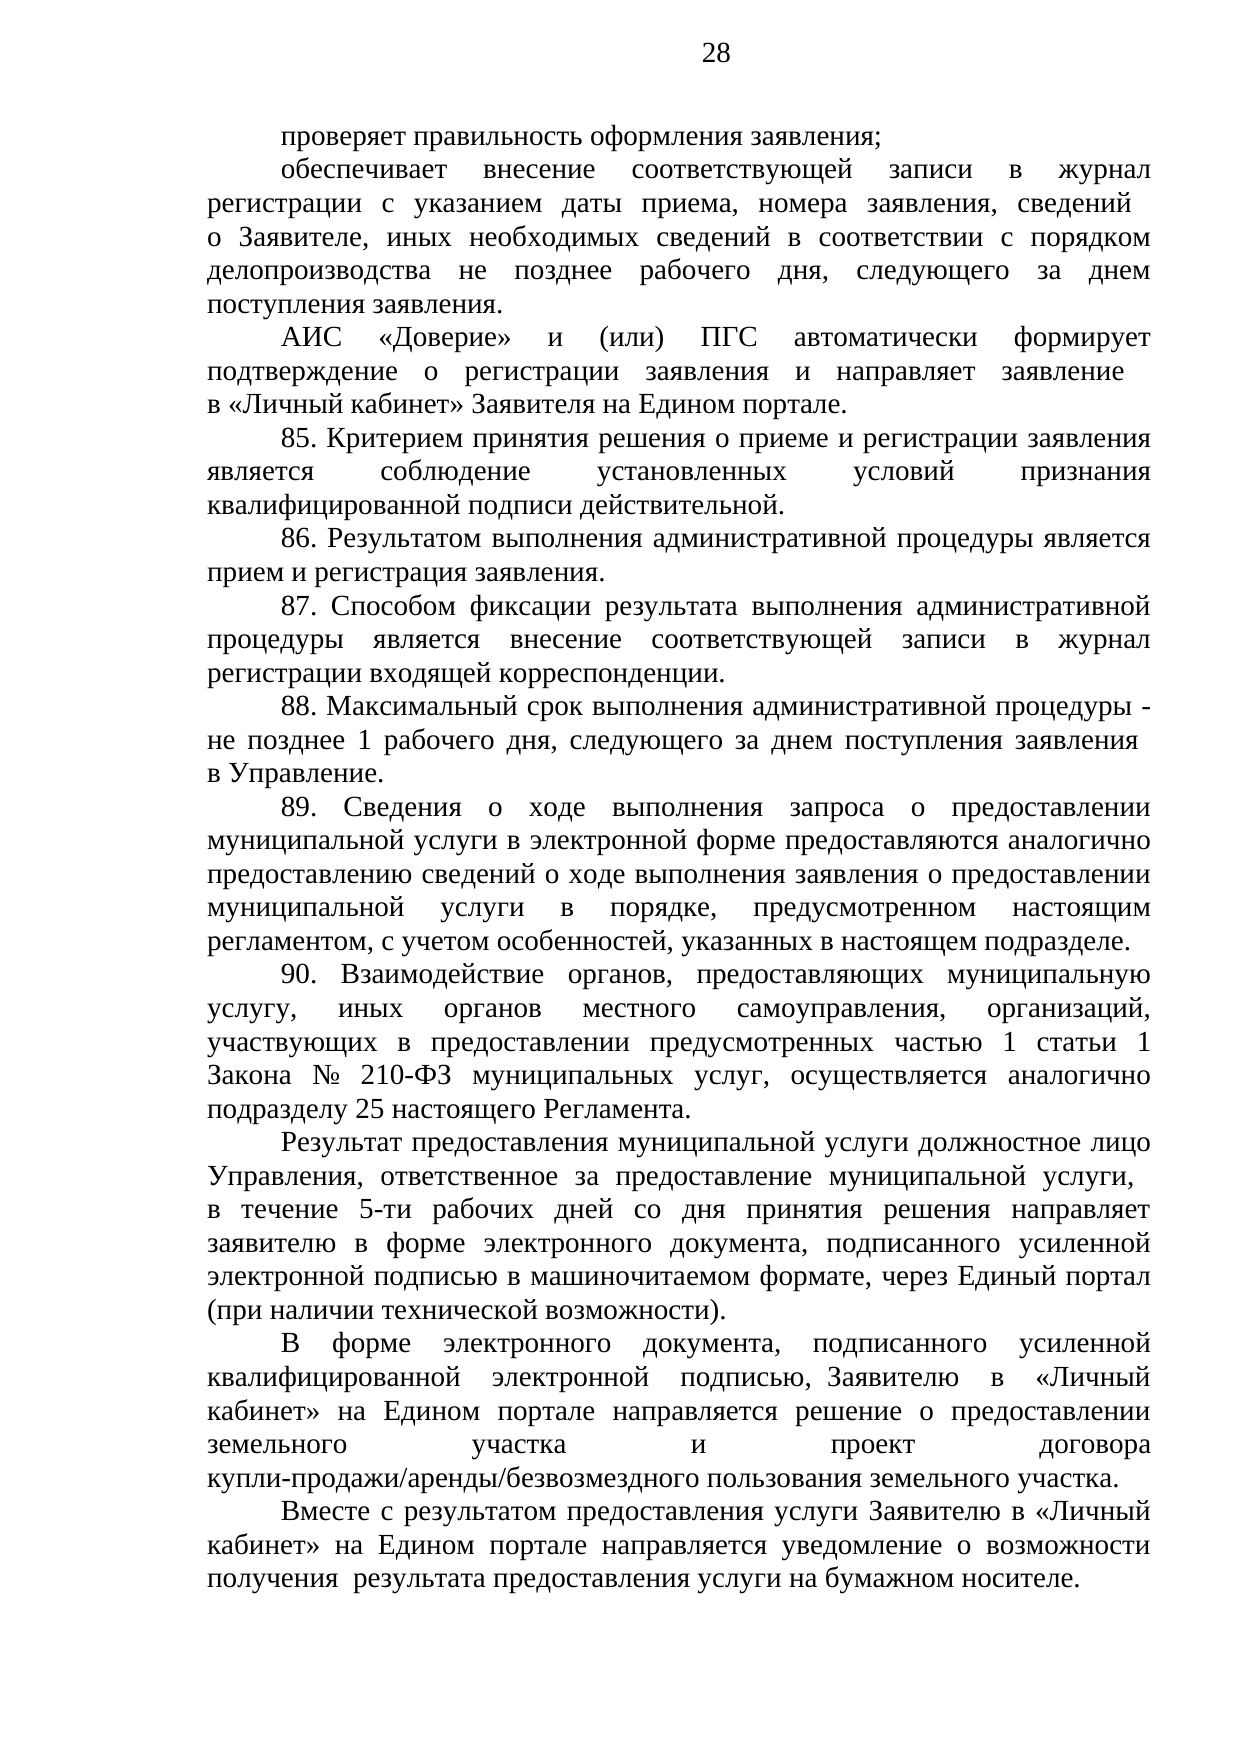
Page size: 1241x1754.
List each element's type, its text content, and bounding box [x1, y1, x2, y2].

text 86. Результатом выполнения административной процедуры является прием и регистрация заявления. [207, 521, 1152, 588]
text Результат предоставления муниципальной услуги должностное лицо Управления, ответственное за предоставление муниципальной услуги, в течение 5-ти рабочих дней со дня принятия решения направляет заявителю в форме электронного документа, подписанного усиленной электронной подписью в машиночитаемом формате, через Единый портал (при наличии технической возможности). [207, 1124, 1152, 1326]
text В форме электронного документа, подписанного усиленной квалифицированной электронной подписью, Заявителю в «Личный кабинет» на Едином портале направляется решение о предоставлении земельного участка и проект договора купли-продажи/аренды/безвозмездного пользования земельного участка. [207, 1326, 1152, 1493]
text 85. Критерием принятия решения о приеме и регистрации заявления является соблюдение установленных условий признания квалифицированной подписи действительной. [207, 420, 1152, 521]
text 89. Сведения о ходе выполнения запроса о предоставлении муниципальной услуги в электронной форме предоставляются аналогично предоставлению сведений о ходе выполнения заявления о предоставлении муниципальной услуги в порядке, предусмотренном настоящим регламентом, с учетом особенностей, указанных в настоящем подразделе. [207, 789, 1152, 957]
text проверяет правильность оформления заявления; [207, 118, 1152, 152]
text 90. Взаимодействие органов, предоставляющих муниципальную услугу, иных органов местного самоуправления, организаций, участвующих в предоставлении предусмотренных частью 1 статьи 1 Закона № 210-ФЗ муниципальных услуг, осуществляется аналогично подразделу 25 настоящего Регламента. [207, 957, 1152, 1124]
text Вместе с результатом предоставления услуги Заявителю в «Личный кабинет» на Едином портале направляется уведомление о возможности получения результата предоставления услуги на бумажном носителе. [207, 1493, 1152, 1594]
text 88. Максимальный срок выполнения административной процедуры - не позднее 1 рабочего дня, следующего за днем поступления заявления в Управление. [207, 688, 1152, 789]
text 87. Способом фиксации результата выполнения административной процедуры является внесение соответствующей записи в журнал регистрации входящей корреспонденции. [207, 588, 1152, 688]
text АИС «Доверие» и (или) ПГС автоматически формирует подтверждение о регистрации заявления и направляет заявление в «Личный кабинет» Заявителя на Едином портале. [207, 319, 1152, 420]
text обеспечивает внесение соответствующей записи в журнал регистрации с указанием даты приема, номера заявления, сведений о Заявителе, иных необходимых сведений в соответствии с порядком делопроизводства не позднее рабочего дня, следующего за днем поступления заявления. [207, 152, 1152, 319]
